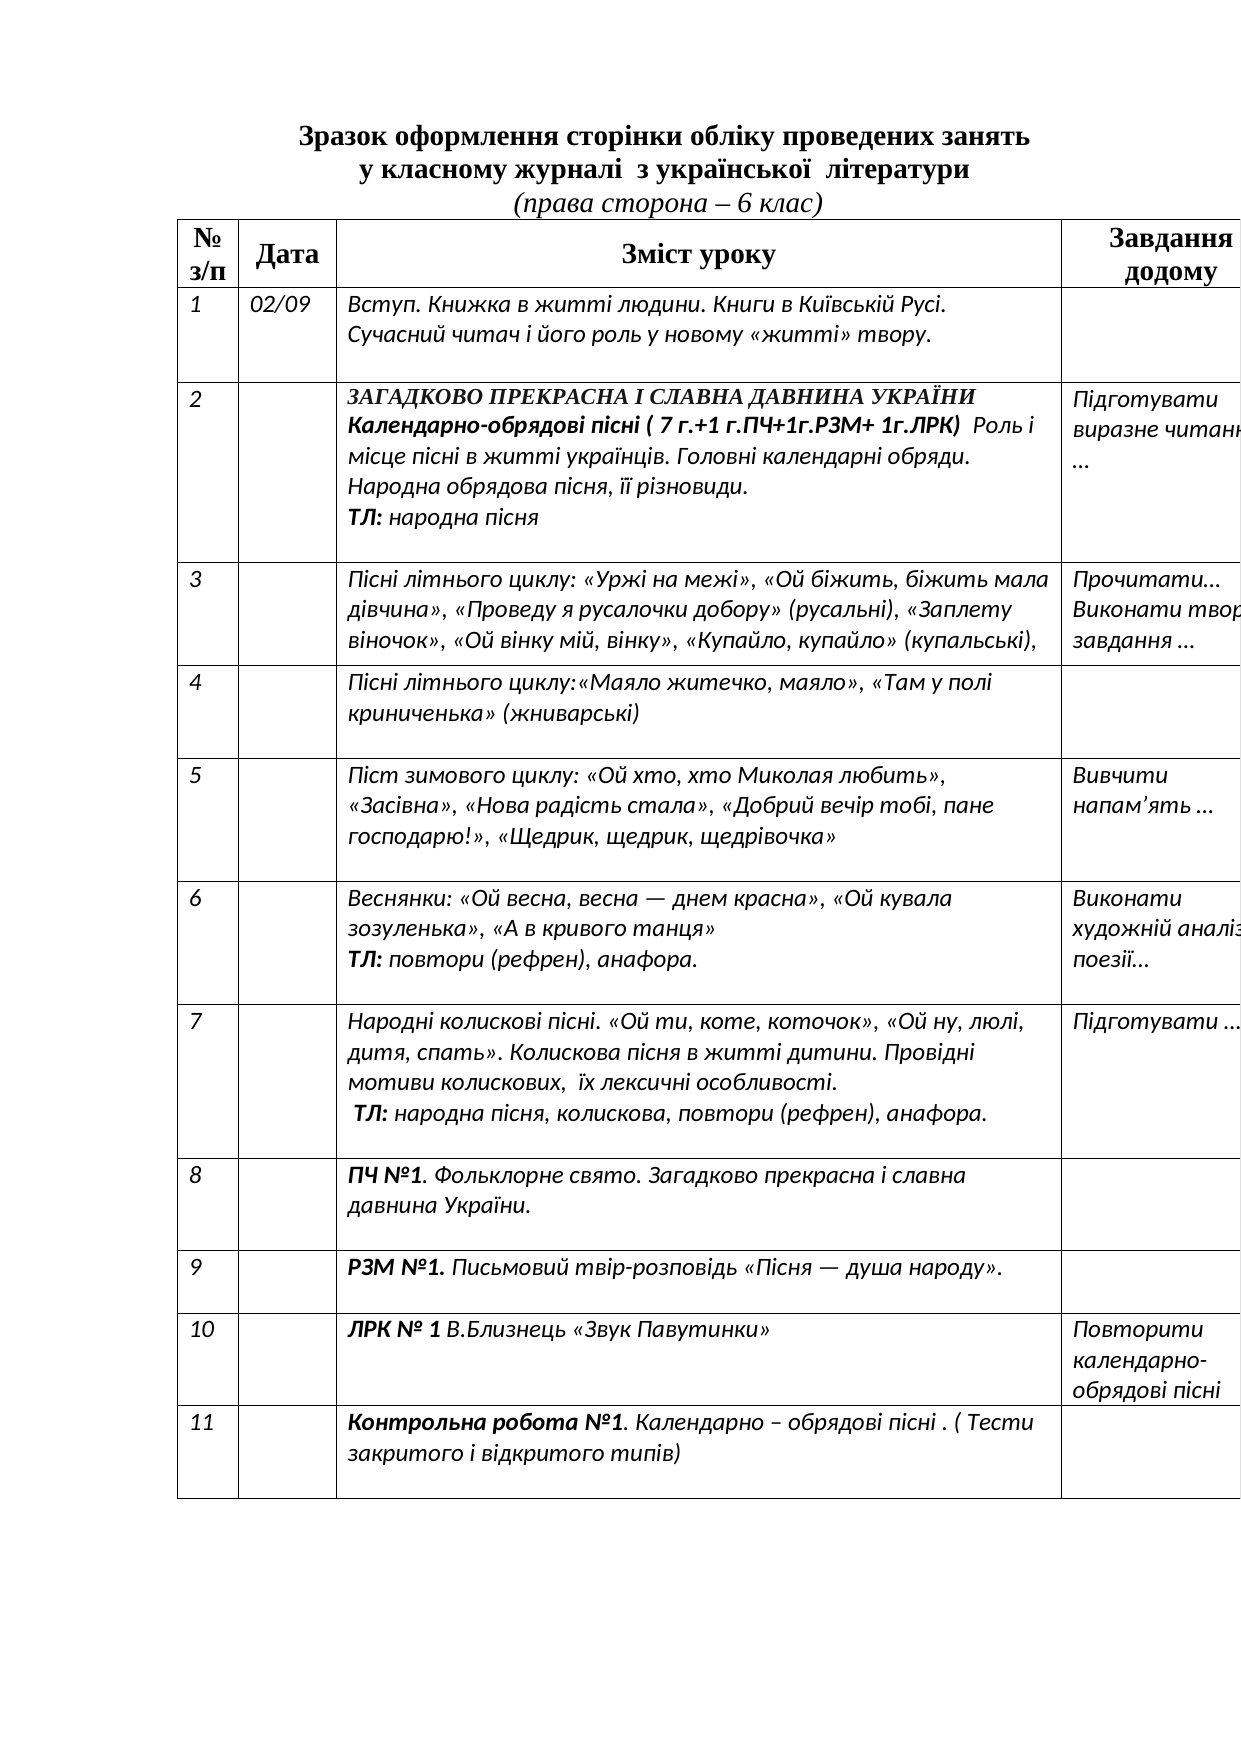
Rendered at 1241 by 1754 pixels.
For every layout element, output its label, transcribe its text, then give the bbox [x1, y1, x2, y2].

text Зразок оформлення сторінки обліку проведених занять [177, 118, 1152, 152]
table_cell [1062, 666, 1240, 758]
table_cell 6 [178, 882, 238, 1004]
table_cell [1062, 1406, 1240, 1498]
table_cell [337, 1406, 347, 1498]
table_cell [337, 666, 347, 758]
table_header № з/п [178, 220, 238, 287]
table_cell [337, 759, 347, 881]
table_header Зміст уроку [337, 220, 1061, 287]
table_cell ЛРК № 1 В.Близнець «Звук Павутинки» [337, 1314, 1061, 1405]
table_cell [239, 666, 336, 758]
table_cell Підготувати … [1062, 1005, 1240, 1158]
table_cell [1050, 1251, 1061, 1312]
table_cell 4 [178, 666, 238, 758]
table_cell 7 [178, 1005, 238, 1158]
table_cell Вивчити напам’ять … [1062, 759, 1240, 881]
table_cell Підготувати виразне читання … [1062, 383, 1240, 562]
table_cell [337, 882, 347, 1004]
table_cell 10 [178, 1314, 238, 1405]
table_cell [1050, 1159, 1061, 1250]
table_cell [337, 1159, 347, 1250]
table_cell [239, 1314, 336, 1405]
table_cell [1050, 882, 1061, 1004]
table_cell [239, 1005, 336, 1158]
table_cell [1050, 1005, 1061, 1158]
text у класному журналі з української літератури [177, 152, 1152, 185]
table_cell 9 [178, 1251, 238, 1312]
table_cell Виконати художній аналіз поезії… [1062, 882, 1240, 1004]
table_cell Пісні літнього циклу: «Уржі на межі», «Ой біжить, біжить мала дівчина», «Проведу я русалочки добору» (русальні), «Заплету віночок», «Ой вінку мій, вінку», «Купайло, купайло» (купальські), [337, 563, 1061, 665]
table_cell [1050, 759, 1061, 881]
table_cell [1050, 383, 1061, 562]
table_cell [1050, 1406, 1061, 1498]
table_header Дата [239, 220, 336, 287]
text (права сторона – 6 клас) [177, 185, 1152, 219]
table_cell 5 [178, 759, 238, 881]
table_cell [239, 383, 336, 562]
table_cell [239, 563, 336, 665]
table_cell [1062, 1251, 1240, 1312]
table_cell 8 [178, 1159, 238, 1250]
table_cell [1062, 288, 1240, 382]
table_cell 3 [178, 563, 238, 665]
table_cell 1 [178, 288, 238, 382]
table_header Завдання додому [1062, 220, 1240, 287]
table_cell [239, 1251, 336, 1312]
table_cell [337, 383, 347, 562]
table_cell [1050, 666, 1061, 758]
table_cell [239, 1159, 336, 1250]
table_cell [1062, 1159, 1240, 1250]
table_cell 11 [178, 1406, 238, 1498]
table_cell Вступ. Книжка в житті людини. Книги в Київській Русі. Сучасний читач і його роль у новому «житті» твору. [337, 288, 1061, 382]
table_cell [239, 759, 336, 881]
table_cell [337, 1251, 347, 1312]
table_cell 02/09 [239, 288, 336, 382]
table_cell [239, 882, 336, 1004]
table_cell Прочитати…Виконати творче завдання … [1062, 563, 1240, 665]
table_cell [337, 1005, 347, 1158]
table_cell 2 [178, 383, 238, 562]
table_cell [239, 1406, 336, 1498]
